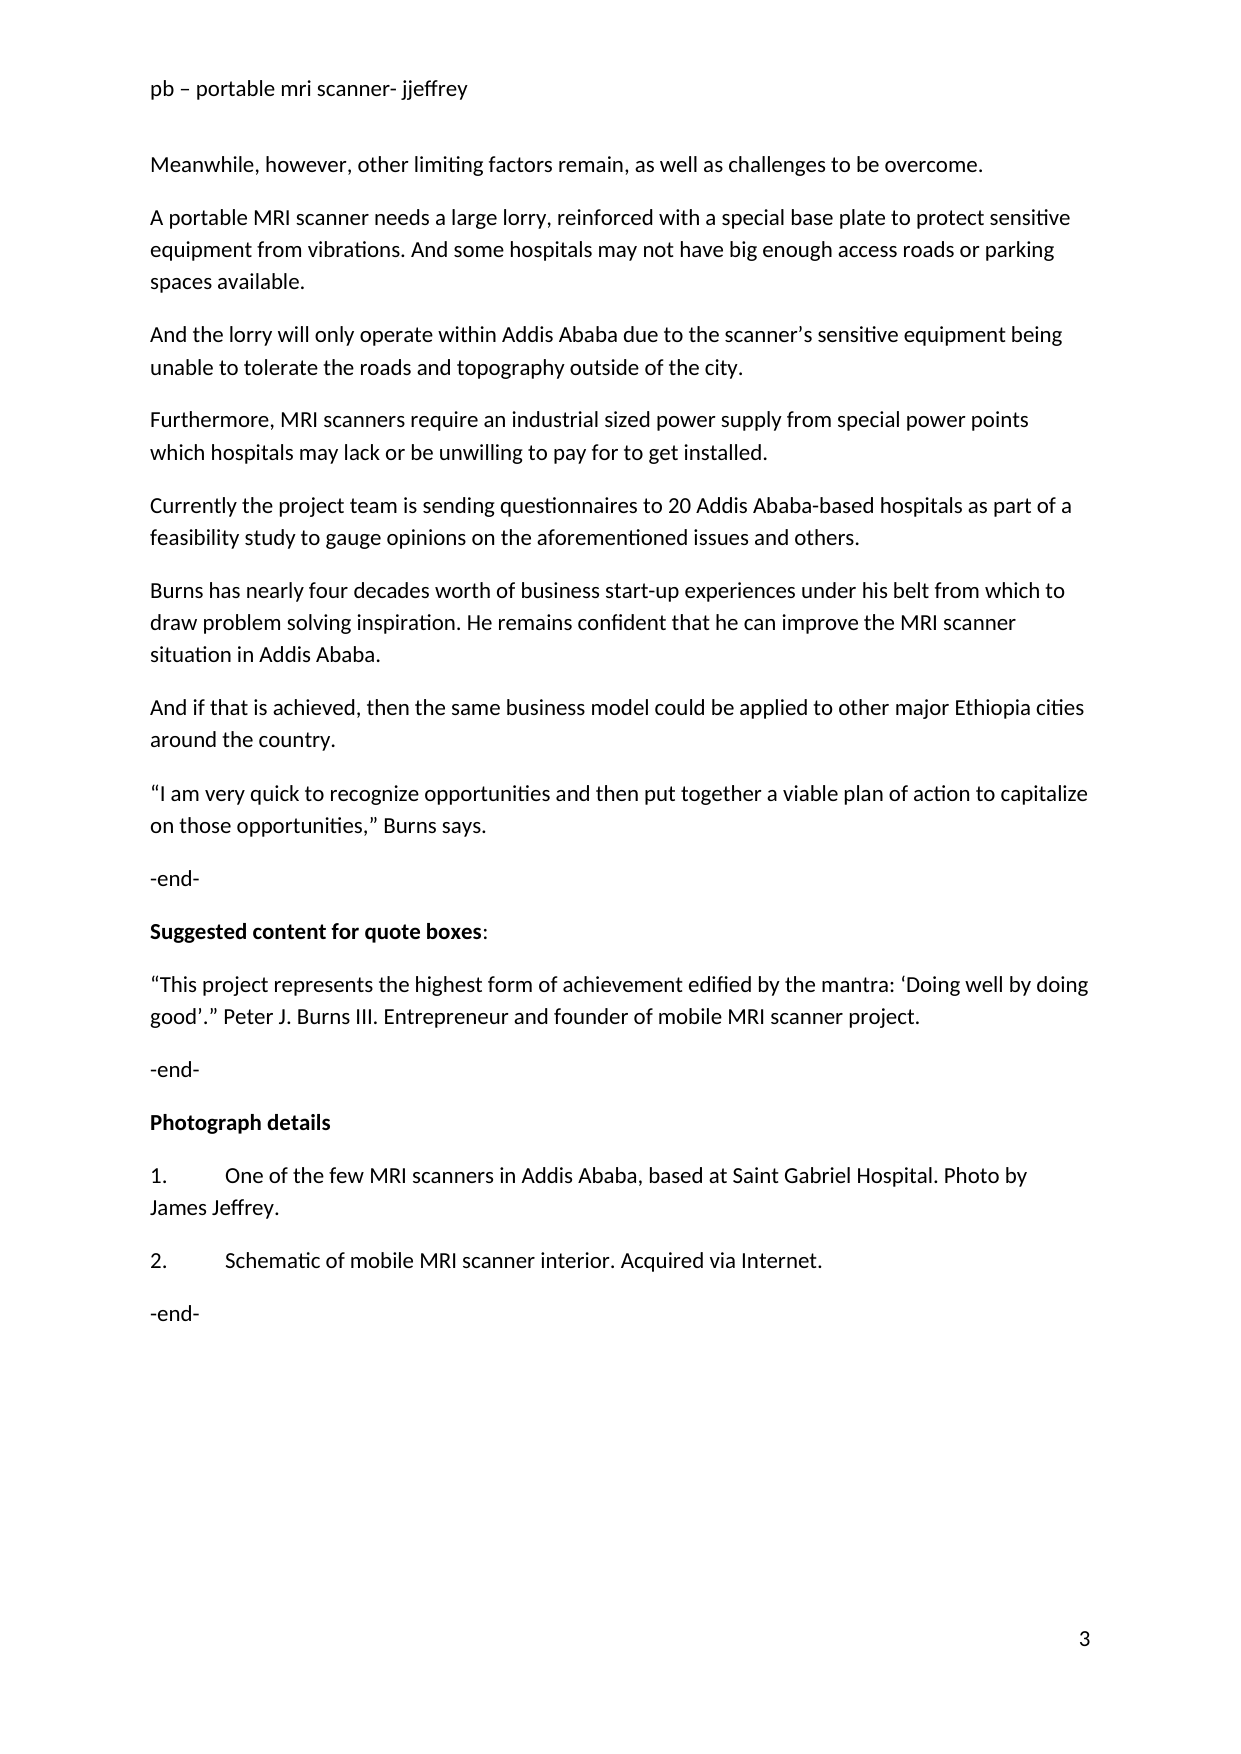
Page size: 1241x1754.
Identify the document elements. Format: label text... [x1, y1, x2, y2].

text Furthermore, MRI scanners require an industrial sized power supply from special power points which hospitals may lack or be unwilling to pay for to get installed. [150, 406, 1090, 466]
text Burns has nearly four decades worth of business start-up experiences under his belt from which to draw problem solving inspiration. He remains confident that he can improve the MRI scanner situation in Addis Ababa. [150, 576, 1090, 668]
text 2. Schematic of mobile MRI scanner interior. Acquired via Internet. [150, 1246, 1090, 1274]
text Suggested content for quote boxes: [150, 917, 1090, 945]
text Currently the project team is sending questionnaires to 20 Addis Ababa-based hospitals as part of a feasibility study to gauge opinions on the aforementioned issues and others. [150, 491, 1090, 551]
text Photograph details [150, 1108, 1090, 1136]
text And if that is achieved, then the same business model could be applied to other major Ethiopia cities around the country. [150, 693, 1090, 754]
text And the lorry will only operate within Addis Ababa due to the scanner’s sensitive equipment being unable to tolerate the roads and topography outside of the city. [150, 320, 1090, 381]
text “This project represents the highest form of achievement edified by the mantra: ‘Doing well by doing good’.” Peter J. Burns III. Entrepreneur and founder of mobile MRI scanner project. [150, 970, 1090, 1030]
text -end- [150, 864, 1090, 892]
text -end- [150, 1055, 1090, 1083]
text -end- [150, 1299, 1090, 1327]
text A portable MRI scanner needs a large lorry, reinforced with a special base plate to protect sensitive equipment from vibrations. And some hospitals may not have big enough access roads or parking spaces available. [150, 203, 1090, 295]
text Meanwhile, however, other limiting factors remain, as well as challenges to be overcome. [150, 150, 1090, 178]
text 1. One of the few MRI scanners in Addis Ababa, based at Saint Gabriel Hospital. Photo by James Jeffrey. [150, 1161, 1090, 1221]
text “I am very quick to recognize opportunities and then put together a viable plan of action to capitalize on those opportunities,” Burns says. [150, 779, 1090, 839]
